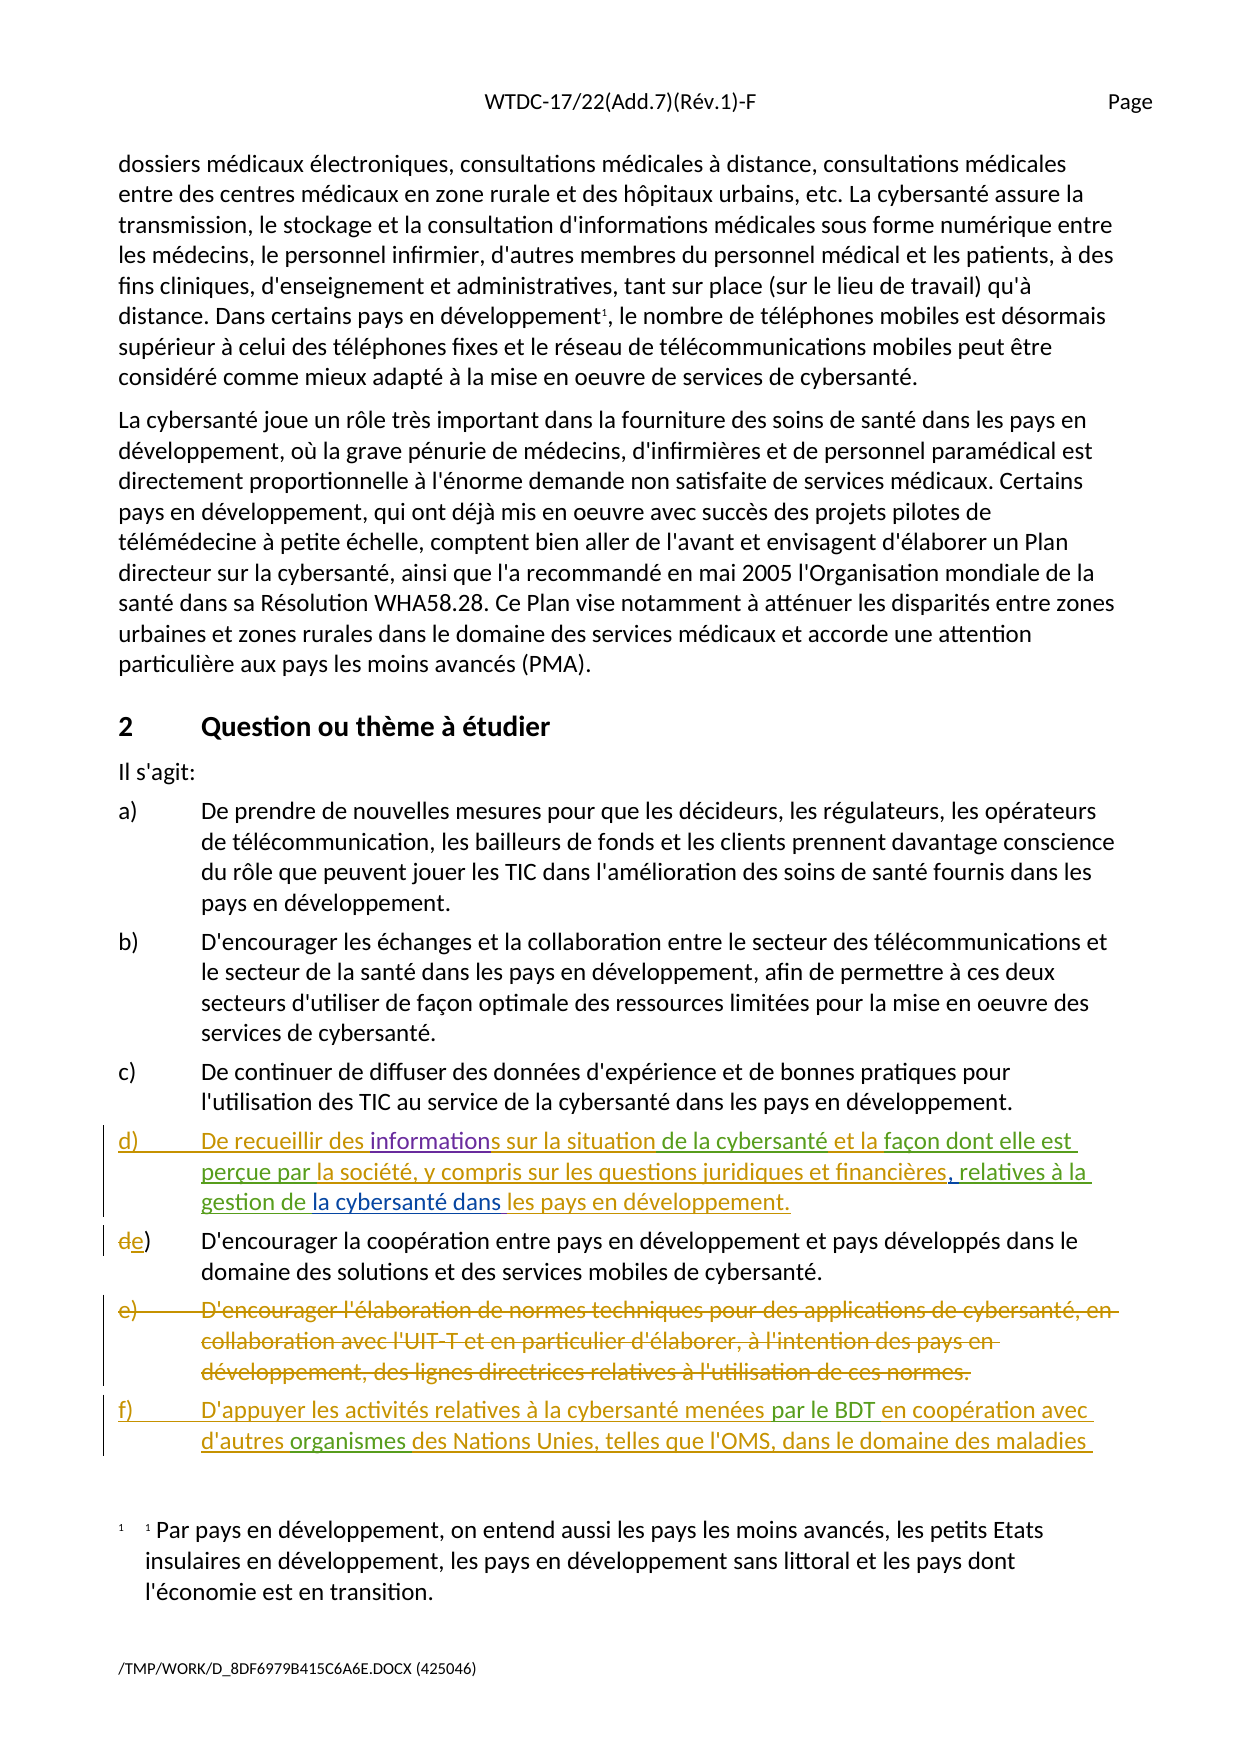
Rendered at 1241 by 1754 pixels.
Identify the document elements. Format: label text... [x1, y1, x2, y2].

text b) D'encourager les échanges et la collaboration entre le secteur des télécommunications et le secteur de la santé dans les pays en développement, afin de permettre à ces deux secteurs d'utiliser de façon optimale des ressources limitées pour la mise en oeuvre des services de cybersanté. [118, 926, 1122, 1048]
text c) De continuer de diffuser des données d'expérience et de bonnes pratiques pour l'utilisation des TIC au service de la cybersanté dans les pays en développement. [118, 1056, 1122, 1117]
text ) D'encourager la coopération entre pays en développement et pays développés dans le domaine des solutions et des services mobiles de cybersanté. [118, 1225, 1122, 1286]
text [118, 148, 1122, 392]
text a) De prendre de nouvelles mesures pour que les décideurs, les régulateurs, les opérateurs de télécommunication, les bailleurs de fonds et les clients prennent davantage conscience du rôle que peuvent jouer les TIC dans l'amélioration des soins de santé fournis dans les pays en développement. [118, 795, 1122, 917]
subtitle 2 Question ou thème à étudier [118, 708, 1122, 744]
text Il s'agit: [118, 756, 1122, 787]
text La cybersanté joue un rôle très important dans la fourniture des soins de santé dans les pays en développement, où la grave pénurie de médecins, d'infirmières et de personnel paramédical est directement proportionnelle à l'énorme demande non satisfaite de services médicaux. Certains pays en développement, qui ont déjà mis en oeuvre avec succès des projets pilotes de télémédecine à petite échelle, comptent bien aller de l'avant et envisagent d'élaborer un Plan directeur sur la cybersanté, ainsi que l'a recommandé en mai 2005 l'Organisation mondiale de la santé dans sa Résolution WHA58.28. Ce Plan vise notamment à atténuer les disparités entre zones urbaines et zones rurales dans le domaine des services médicaux et accorde une attention particulière aux pays les moins avancés (PMA). [118, 404, 1122, 679]
